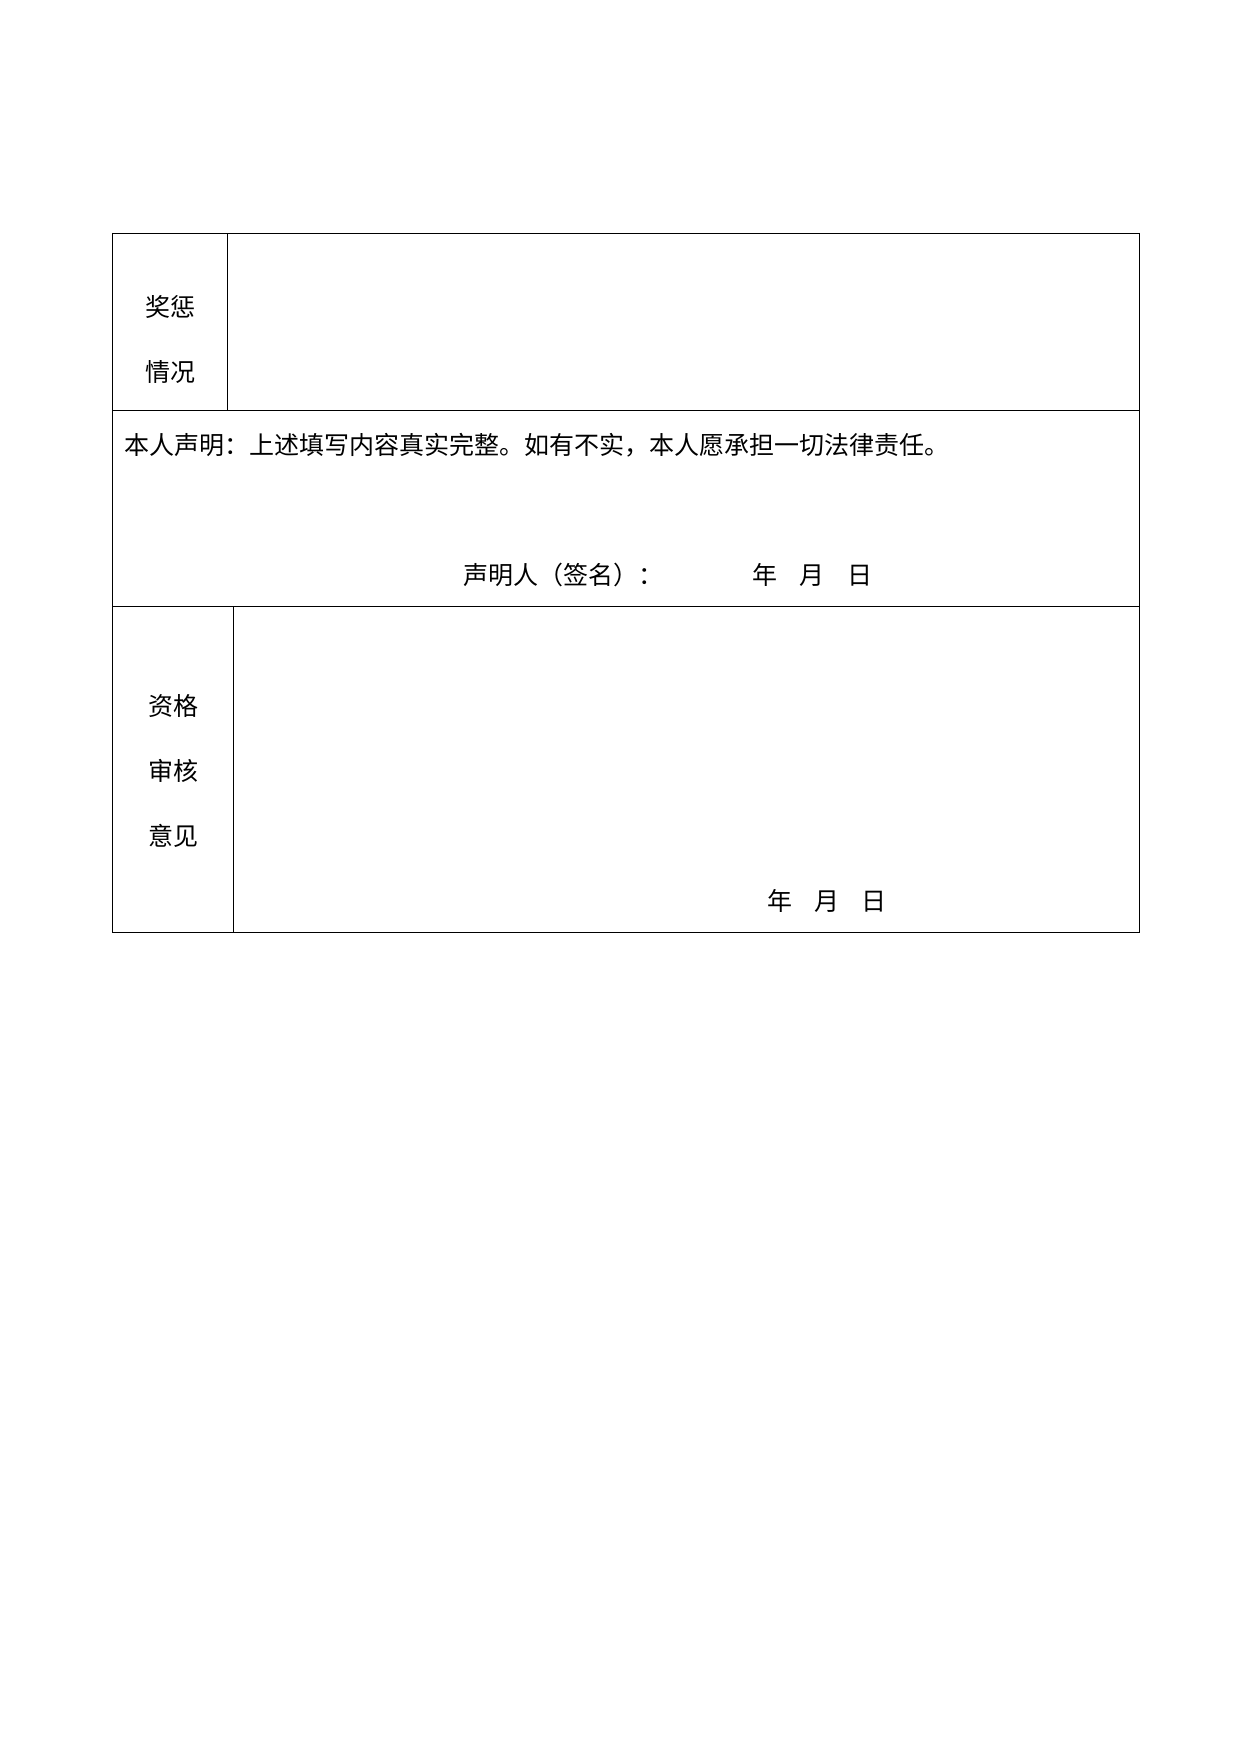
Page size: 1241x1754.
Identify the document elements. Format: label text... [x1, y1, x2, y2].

table_cell 年 月 日 [234, 607, 1139, 932]
table_cell 本人声明：上述填写内容真实完整。如有不实，本人愿承担一切法律责任。 声明人（签名）： 年 月 日 [113, 411, 1139, 606]
table_cell [228, 234, 1139, 410]
table_cell 奖惩 情况 [113, 234, 227, 410]
table_cell 资格 审核 意见 [113, 607, 233, 932]
